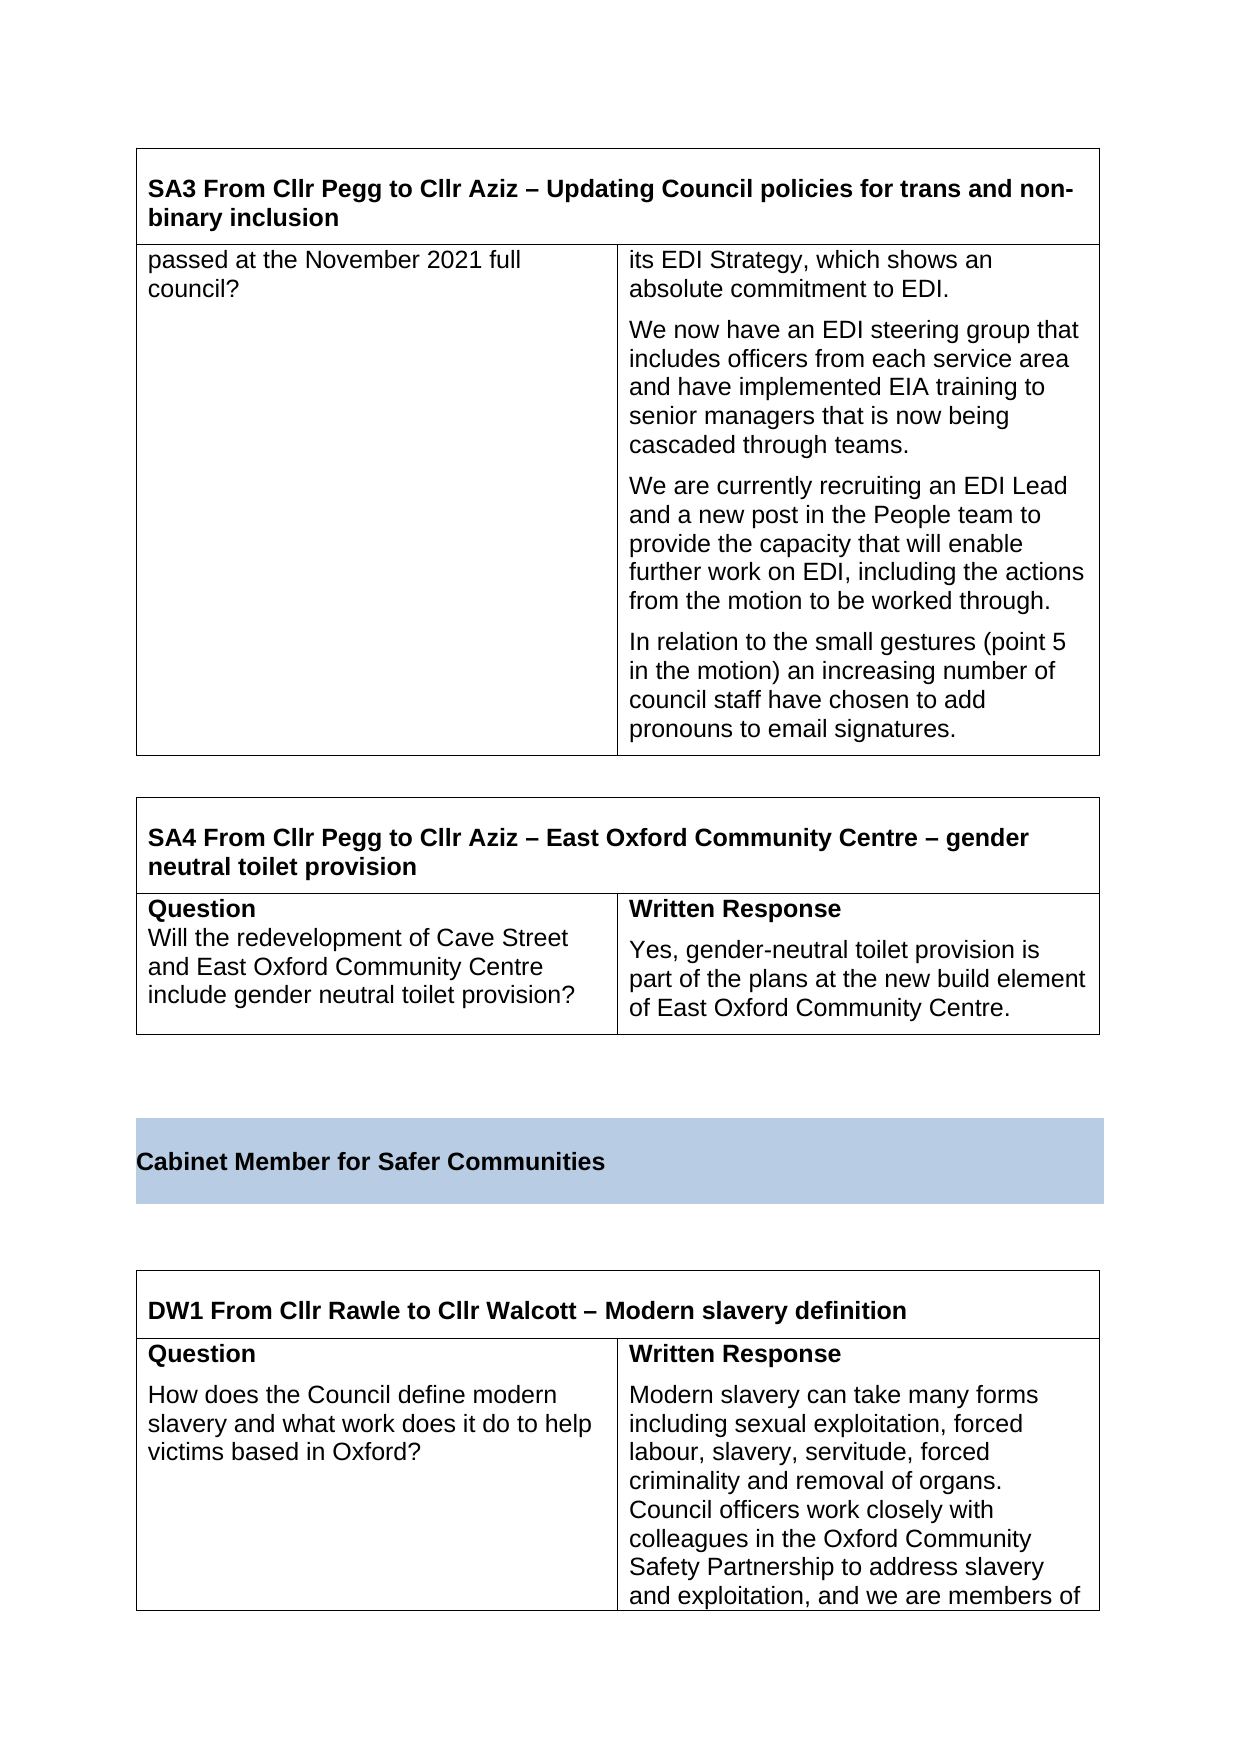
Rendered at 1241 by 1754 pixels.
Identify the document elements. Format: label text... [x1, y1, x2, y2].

table_cell Question Will the redevelopment of Cave Street and East Oxford Community Centre include gender neutral toilet provision? [137, 894, 617, 1034]
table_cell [618, 1339, 1099, 1610]
table_header SA4 From Cllr Pegg to Cllr Aziz – East Oxford Community Centre – gender neutral toilet provision [137, 798, 1099, 893]
table_header DW1 From Cllr Rawle to Cllr Walcott – Modern slavery definition [137, 1271, 1099, 1337]
subtitle Cabinet Member for Safer Communities [136, 1146, 1104, 1175]
table_header SA3 From Cllr Pegg to Cllr Aziz – Updating Council policies for trans and non-binary inclusion [137, 149, 1099, 244]
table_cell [618, 245, 1099, 755]
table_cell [137, 245, 617, 755]
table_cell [137, 1339, 617, 1610]
table_cell Written Response Yes, gender-neutral toilet provision is part of the plans at the new build element of East Oxford Community Centre. [618, 894, 1099, 1034]
